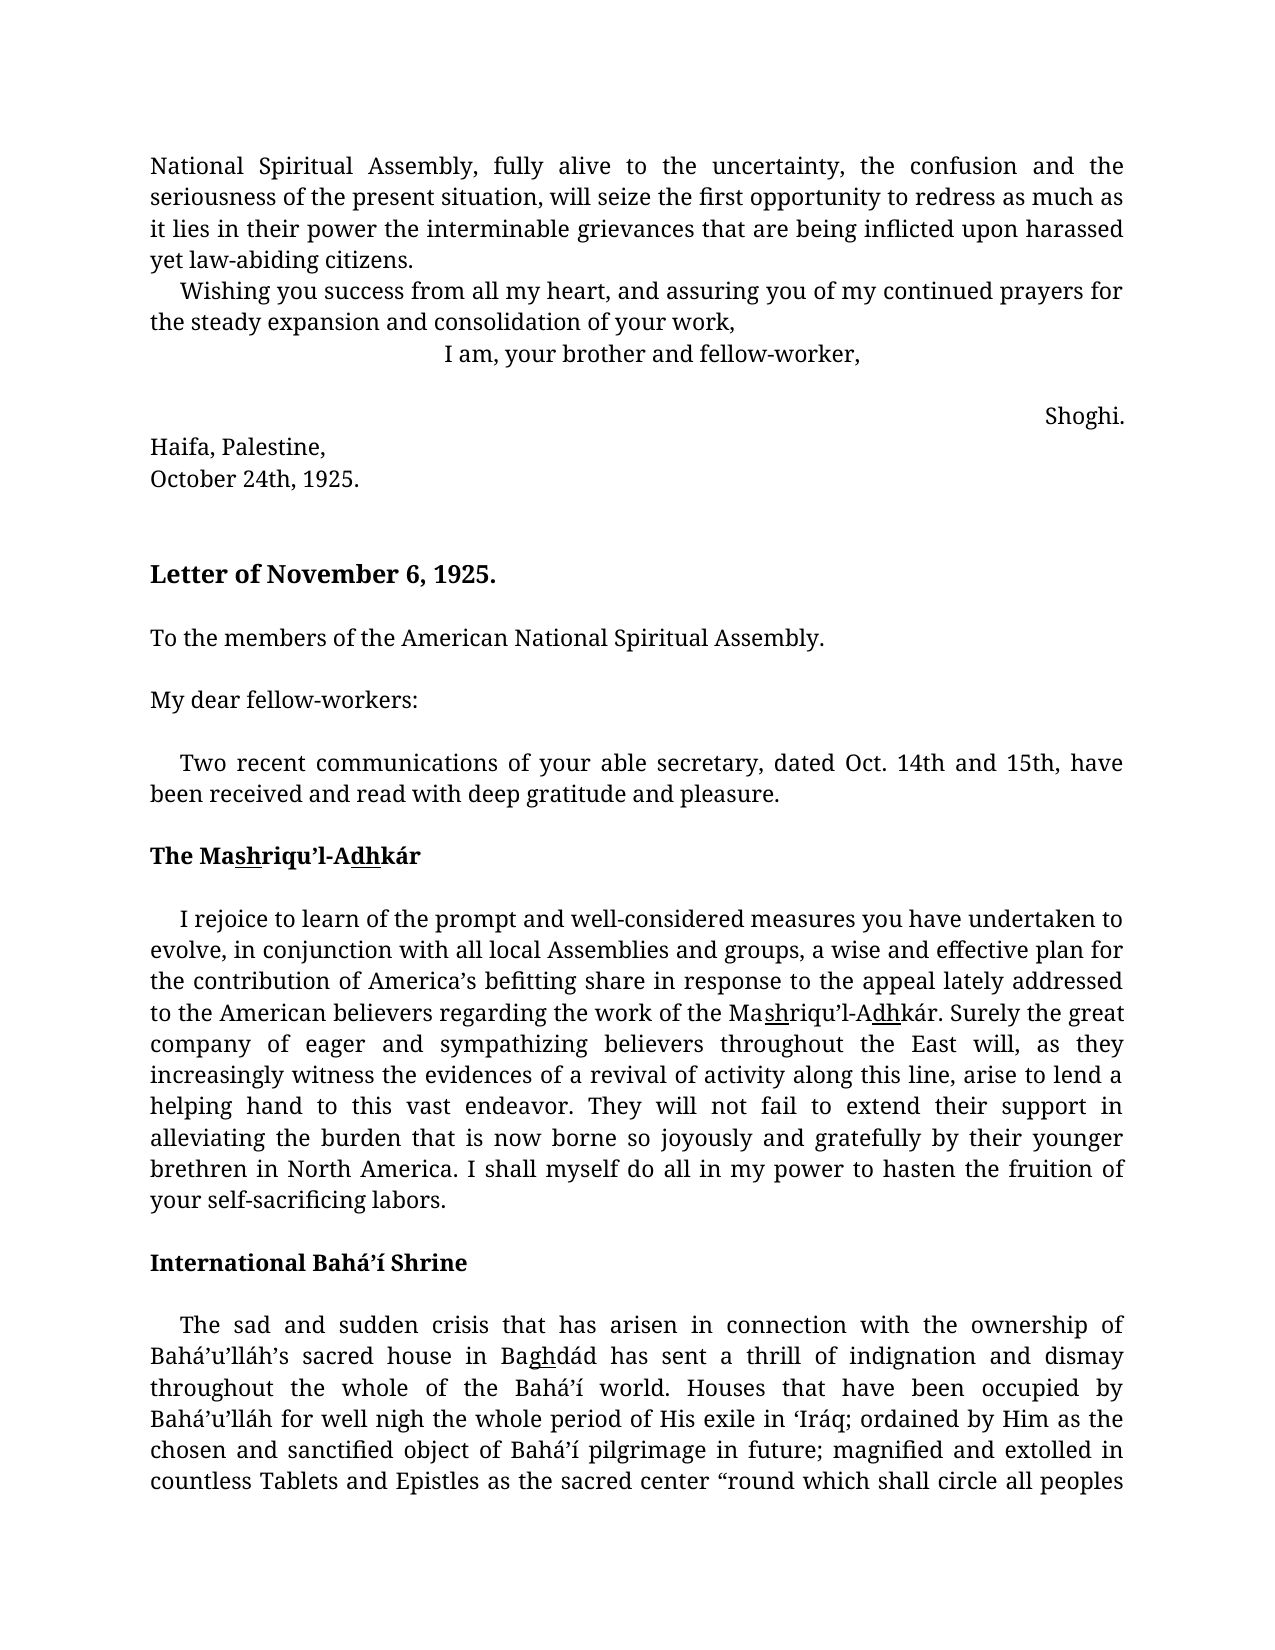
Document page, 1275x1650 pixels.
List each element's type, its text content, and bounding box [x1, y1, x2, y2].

text Wishing you success from all my heart, and assuring you of my continued prayers for the steady expansion and consolidation of your work, [150, 275, 1125, 337]
text Two recent communications of your able secretary, dated Oct. 14th and 15th, have been received and read with deep gratitude and pleasure. [150, 747, 1125, 809]
text To the members of the American National Spiritual Assembly. [150, 622, 1125, 653]
text My dear fellow-workers: [150, 684, 1125, 715]
text I am, your brother and fellow-worker, [150, 337, 1125, 369]
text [150, 1309, 1125, 1497]
text October 24th, 1925. [150, 462, 1125, 494]
text I rejoice to learn of the prompt and well-considered measures you have undertaken to evolve, in conjunction with all local Assemblies and groups, a wise and effective plan for the contribution of America’s befitting share in response to the appeal lately addressed to the American believers regarding the work of the Mashriqu’l-Adhkár. Surely the great company of eager and sympathizing believers throughout the East will, as they increasingly witness the evidences of a revival of activity along this line, arise to lend a helping hand to this vast endeavor. They will not fail to extend their support in alleviating the burden that is now borne so joyously and gratefully by their younger brethren in North America. I shall myself do all in my power to hasten the fruition of your self-sacrificing labors. [150, 903, 1125, 1215]
text Shoghi. [150, 400, 1125, 431]
text Haifa, Palestine, [150, 431, 1125, 462]
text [150, 150, 1125, 275]
